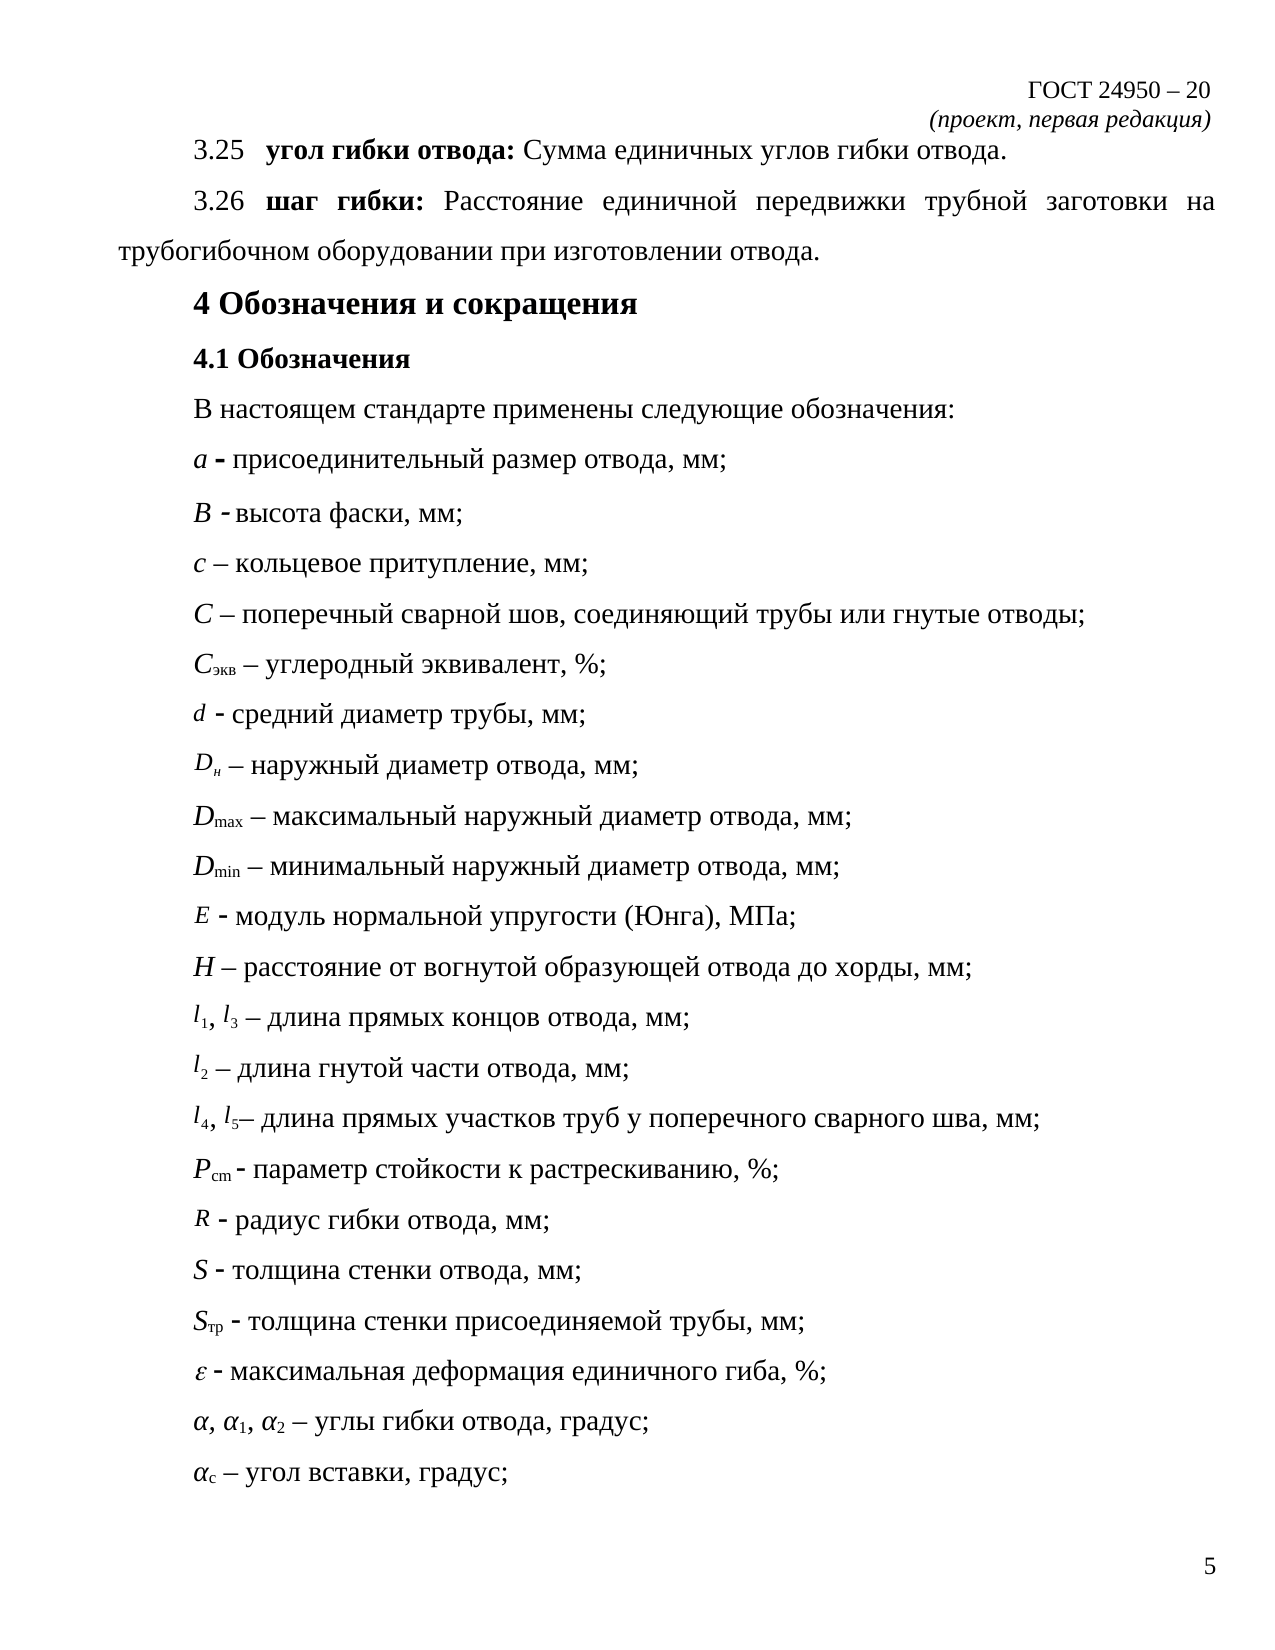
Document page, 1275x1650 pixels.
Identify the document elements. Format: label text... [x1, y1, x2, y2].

text Рcm параметр стойкости к растрескиванию, %; [118, 1151, 1216, 1185]
list шаг гибки: Расстояние единичной передвижки трубной заготовки на трубогибочном оборудовании при изготовлении отвода. [118, 183, 1216, 267]
text Н – расстояние от вогнутой образующей отвода до хорды, мм; [118, 949, 1216, 982]
text – длина гнутой части отвода, мм; [118, 1050, 1216, 1084]
text модуль нормальной упругости (Юнга), МПа; [118, 898, 1216, 932]
text – наружный диаметр отвода, мм; [118, 747, 1216, 781]
text Сэкв – углеродный эквивалент, %; [118, 646, 1216, 679]
text α, α1, α2 – углы гибки отвода, градус; [118, 1403, 1216, 1437]
text а присоединительный размер отвода, мм; [118, 442, 1216, 475]
text средний диаметр трубы, мм; [118, 696, 1216, 730]
text 4 Обозначения и сокращения [118, 283, 1216, 322]
text С – поперечный сварной шов, соединяющий трубы или гнутые отводы; [118, 596, 1216, 629]
text 4.1 Обозначения [193, 341, 1216, 374]
text радиус гибки отвода, мм; [118, 1202, 1216, 1236]
text Sтр толщина стенки присоединяемой трубы, мм; [118, 1303, 1216, 1336]
text В высота фаски, мм; [118, 495, 1216, 529]
text , – длина прямых концов отвода, мм; [118, 999, 1216, 1033]
text максимальная деформация единичного гиба, %; [118, 1353, 1216, 1387]
text Dmin – минимальный наружный диаметр отвода, мм; [118, 848, 1216, 881]
text αс – угол вставки, градус; [118, 1454, 1216, 1487]
text В настоящем стандарте применены следующие обозначения: [118, 391, 1216, 425]
text , – длина прямых участков труб у поперечного сварного шва, мм; [118, 1101, 1216, 1135]
list угол гибки отвода: Сумма единичных углов гибки отвода. [118, 132, 1216, 166]
text с – кольцевое притупление, мм; [118, 545, 1216, 579]
text S толщина стенки отвода, мм; [118, 1252, 1216, 1286]
text Dmax – максимальный наружный диаметр отвода, мм; [118, 798, 1216, 831]
